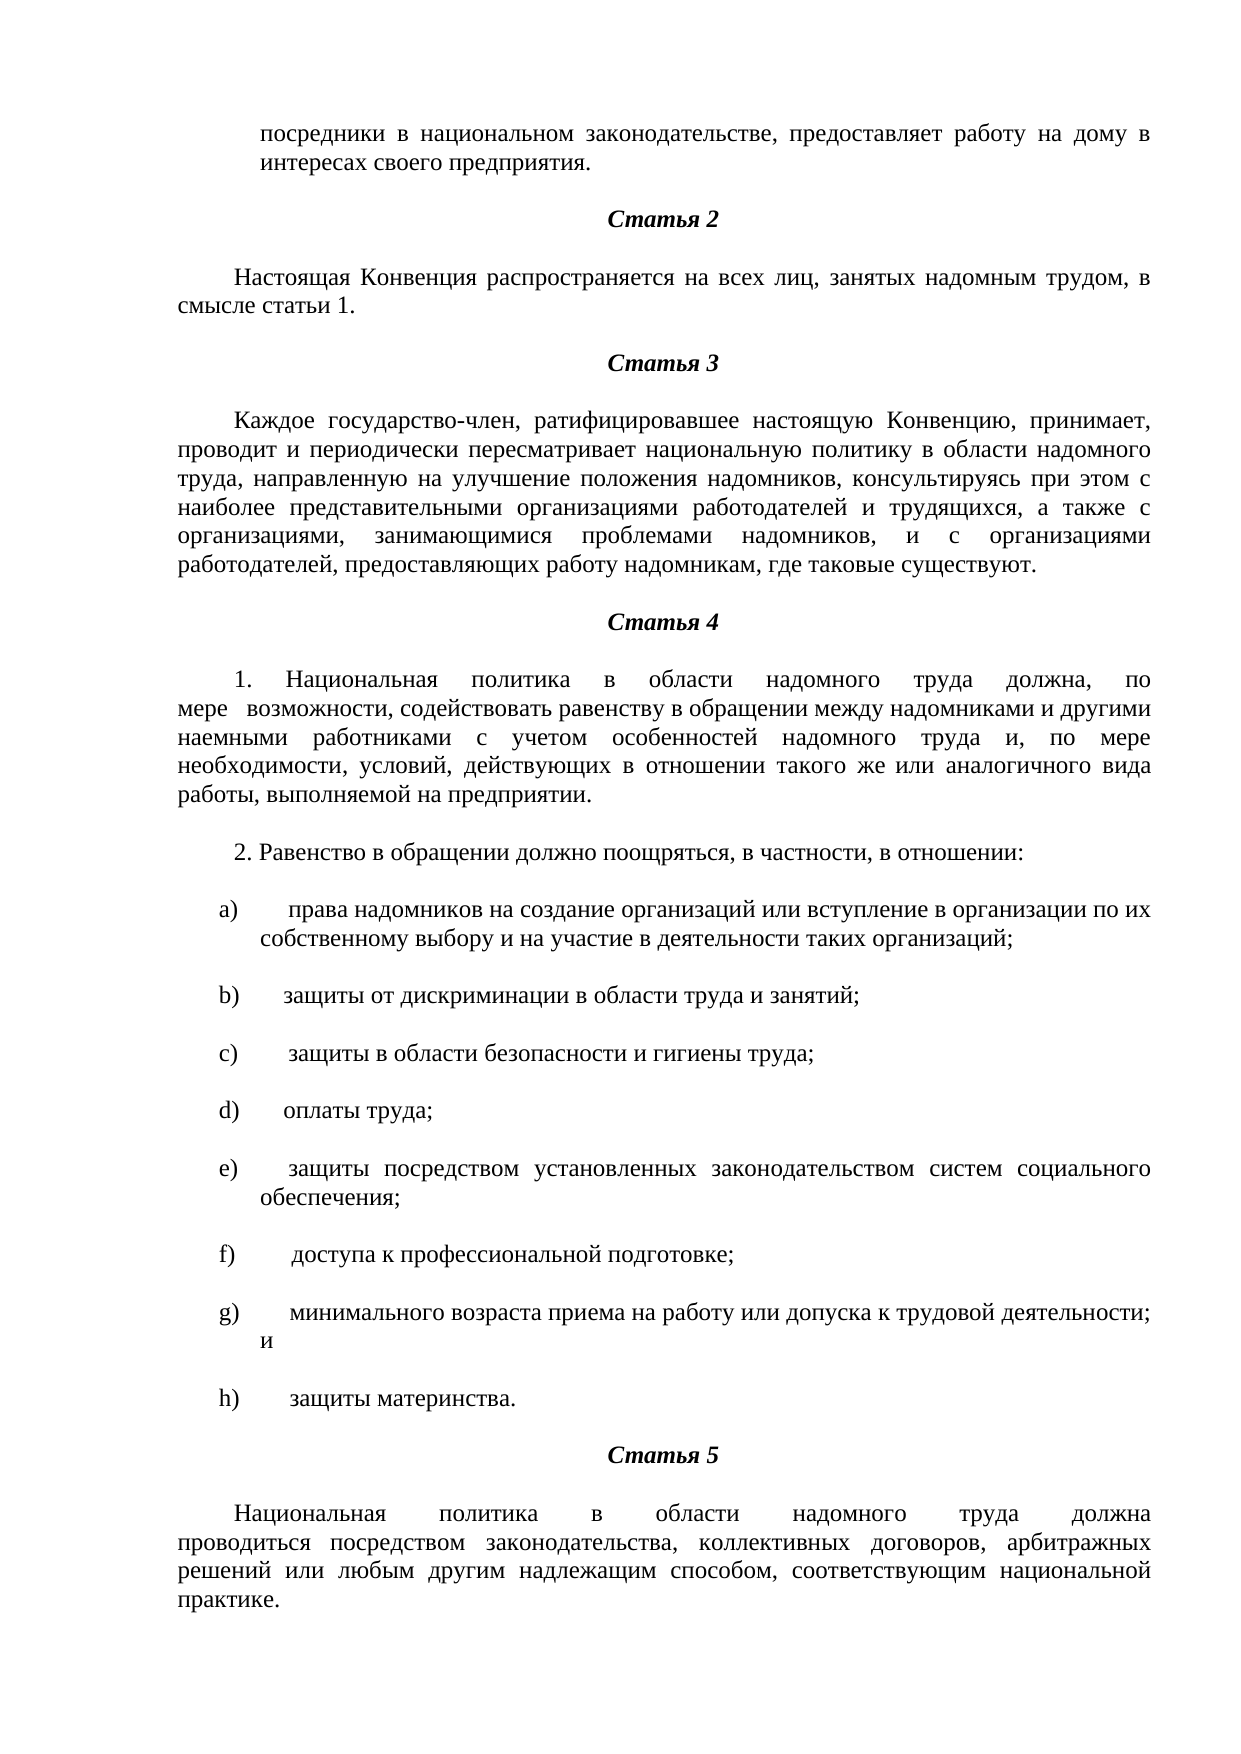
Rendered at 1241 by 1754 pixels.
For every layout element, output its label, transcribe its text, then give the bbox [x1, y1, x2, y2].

text Настоящая Конвенция распространяется на всех лиц, занятых надомным трудом, в смысле статьи 1. [177, 262, 1152, 319]
text Статья 5 [177, 1441, 1152, 1469]
text 1. Национальная политика в области надомного труда должна, по мере возможности, содействовать равенству в обращении между надомниками и другими наемными работниками с учетом особенностей надомного труда и, по мере необходимости, условий, действующих в отношении такого же или аналогичного вида работы, выполняемой на предприятии. [177, 664, 1152, 808]
text h) защиты материнства. [218, 1383, 1152, 1412]
text 2. Равенство в обращении должно поощряться, в частности, в отношении: [177, 837, 1152, 866]
text a) права надомников на создание организаций или вступление в организации по их собственному выбору и на участие в деятельности таких организаций; [218, 894, 1152, 952]
text Статья 4 [177, 607, 1152, 636]
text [218, 118, 1152, 176]
text Статья 2 [177, 204, 1152, 233]
text c) защиты в области безопасности и гигиены труда; [218, 1038, 1152, 1067]
text f) доступа к профессиональной подготовке; [218, 1239, 1152, 1268]
text e) защиты посредством установленных законодательством систем социального обеспечения; [218, 1153, 1152, 1211]
text Каждое государство-член, ратифицировавшее настоящую Конвенцию, принимает, проводит и периодически пересматривает национальную политику в области надомного труда, направленную на улучшение положения надомников, консультируясь при этом с наиболее представительными организациями работодателей и трудящихся, а также с организациями, занимающимися проблемами надомников, и с организациями работодателей, предоставляющих работу надомникам, где таковые существуют. [177, 406, 1152, 578]
text b) защиты от дискриминации в области труда и занятий; [218, 981, 1152, 1009]
text Статья 3 [177, 348, 1152, 377]
text Национальная политика в области надомного труда должна проводиться посредством законодательства, коллективных договоров, арбитражных решений или любым другим надлежащим способом, соответствующим национальной практике. [177, 1498, 1152, 1613]
text g) минимального возраста приема на работу или допуска к трудовой деятельности; и [218, 1297, 1152, 1354]
text d) оплаты труда; [218, 1096, 1152, 1124]
